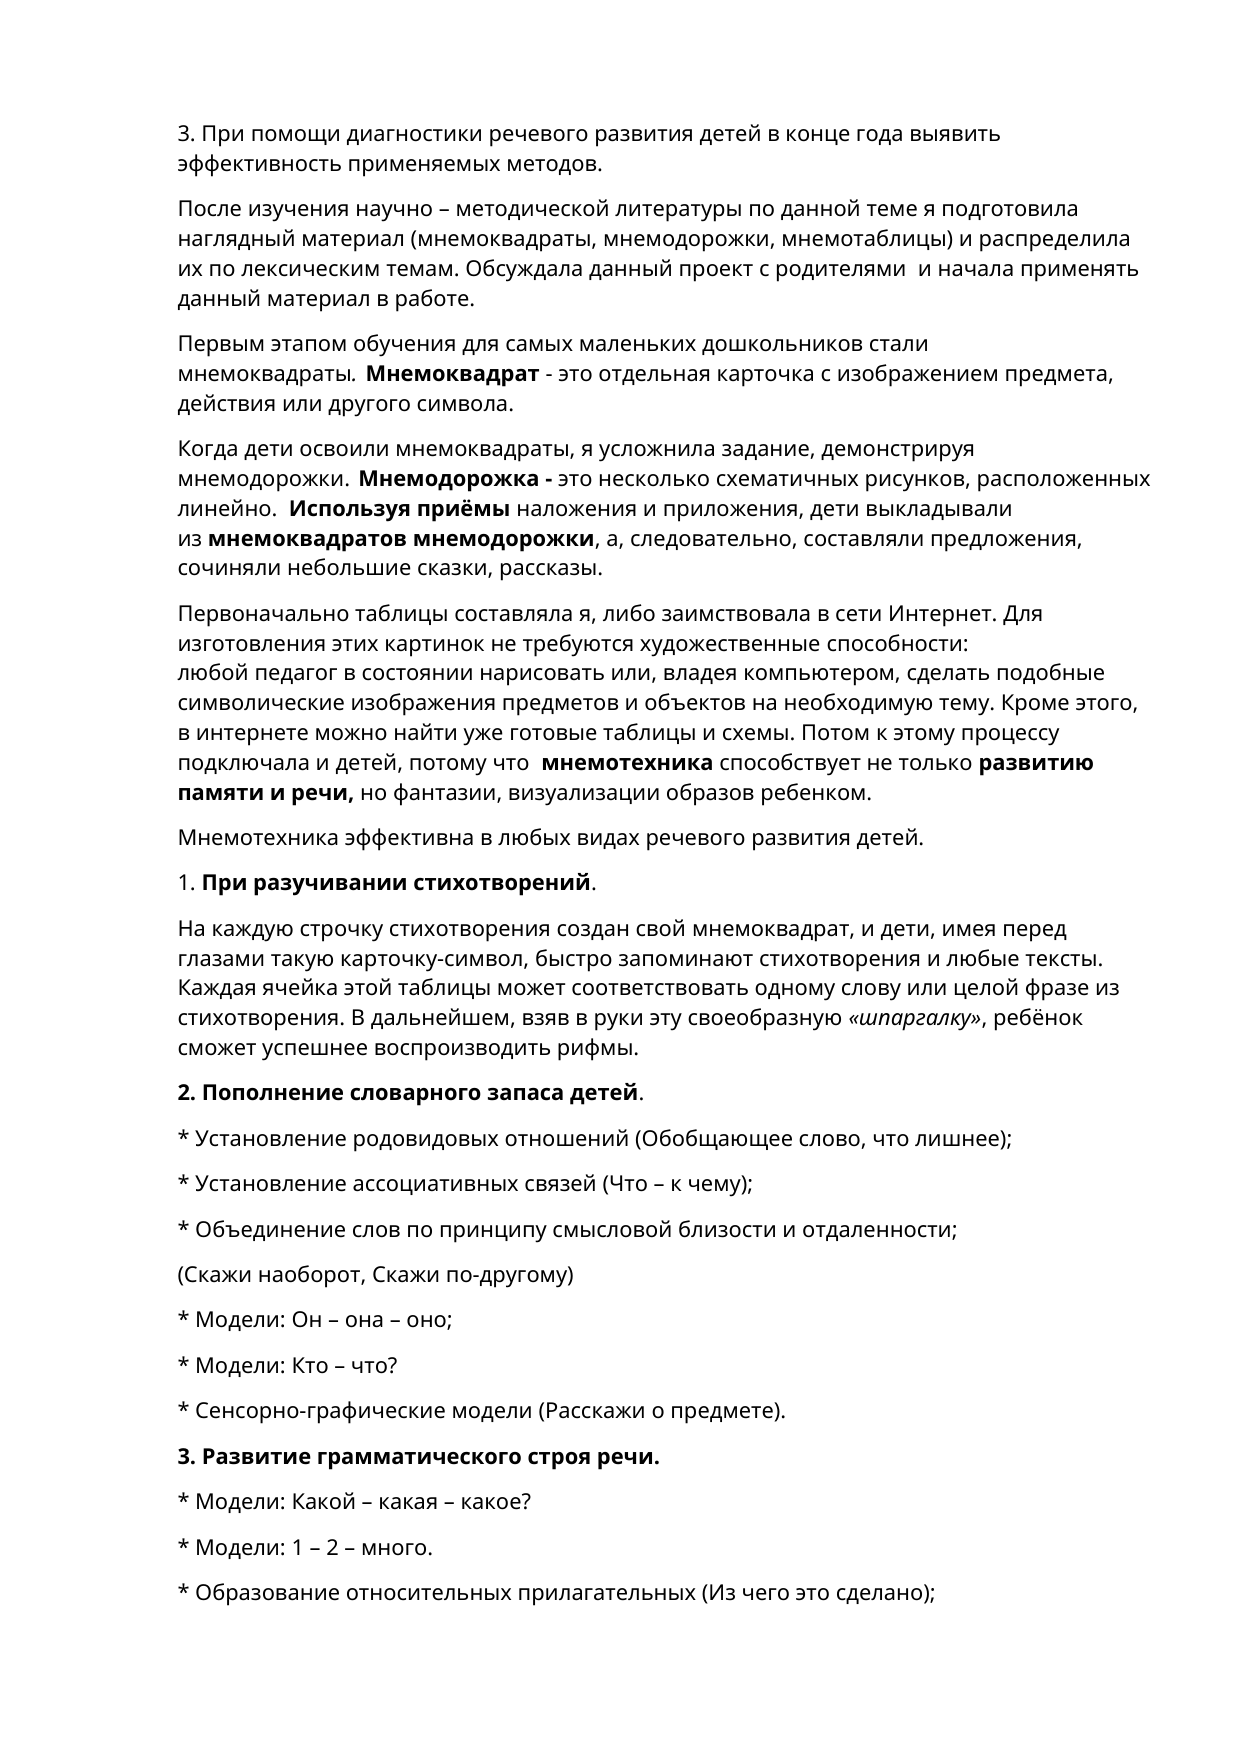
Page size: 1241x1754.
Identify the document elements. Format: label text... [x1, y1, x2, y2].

text (Скажи наоборот, Скажи по-другому) [177, 1259, 1152, 1289]
text * Модели: 1 – 2 – много. [177, 1531, 1152, 1561]
text 2. Пополнение словарного запаса детей. [177, 1077, 1152, 1107]
text * Модели: Кто – что? [177, 1350, 1152, 1379]
text Первоначально таблицы составляла я, либо заимствовала в сети Интернет. Для изготовления этих картинок не требуются художественные способности: любой педагог в состоянии нарисовать или, владея компьютером, сделать подобные символические изображения предметов и объектов на необходимую тему. Кроме этого, в интернете можно найти уже готовые таблицы и схемы. Потом к этому процессу подключала и детей, потому что мнемотехника способствует не только развитию памяти и речи, но фантазии, визуализации образов ребенком. [177, 598, 1152, 806]
text Первым этапом обучения для самых маленьких дошкольников стали мнемоквадраты. Мнемоквадрат - это отдельная карточка с изображением предмета, действия или другого символа. [177, 328, 1152, 417]
text * Объединение слов по принципу смысловой близости и отдаленности; [177, 1213, 1152, 1243]
text * Образование относительных прилагательных (Из чего это сделано); [177, 1577, 1152, 1607]
text 1. При разучивании стихотворений. [177, 867, 1152, 897]
text Когда дети освоили мнемоквадраты, я усложнила задание, демонстрируя мнемодорожки. Мнемодорожка - это несколько схематичных рисунков, расположенных линейно. Используя приёмы наложения и приложения, дети выкладывали из мнемоквадратов мнемодорожки, а, следовательно, составляли предложения, сочиняли небольшие сказки, рассказы. [177, 433, 1152, 582]
text * Сенсорно-графические модели (Расскажи о предмете). [177, 1395, 1152, 1425]
text * Установление ассоциативных связей (Что – к чему); [177, 1168, 1152, 1198]
text * Модели: Он – она – оно; [177, 1304, 1152, 1334]
text 3. При помощи диагностики речевого развития детей в конце года выявить эффективность применяемых методов. [177, 118, 1152, 178]
text Мнемотехника эффективна в любых видах речевого развития детей. [177, 822, 1152, 852]
text * Установление родовидовых отношений (Обобщающее слово, что лишнее); [177, 1123, 1152, 1152]
text * Модели: Какой – какая – какое? [177, 1486, 1152, 1516]
text На каждую строчку стихотворения создан свой мнемоквадрат, и дети, имея перед глазами такую карточку-символ, быстро запоминают стихотворения и любые тексты. Каждая ячейка этой таблицы может соответствовать одному слову или целой фразе из стихотворения. В дальнейшем, взяв в руки эту своеобразную «шпаргалку», ребёнок сможет успешнее воспроизводить рифмы. [177, 913, 1152, 1062]
text После изучения научно – методической литературы по данной теме я подготовила наглядный материал (мнемоквадраты, мнемодорожки, мнемотаблицы) и распределила их по лексическим темам. Обсуждала данный проект с родителями и начала применять данный материал в работе. [177, 193, 1152, 312]
text 3. Развитие грамматического строя речи. [177, 1441, 1152, 1470]
